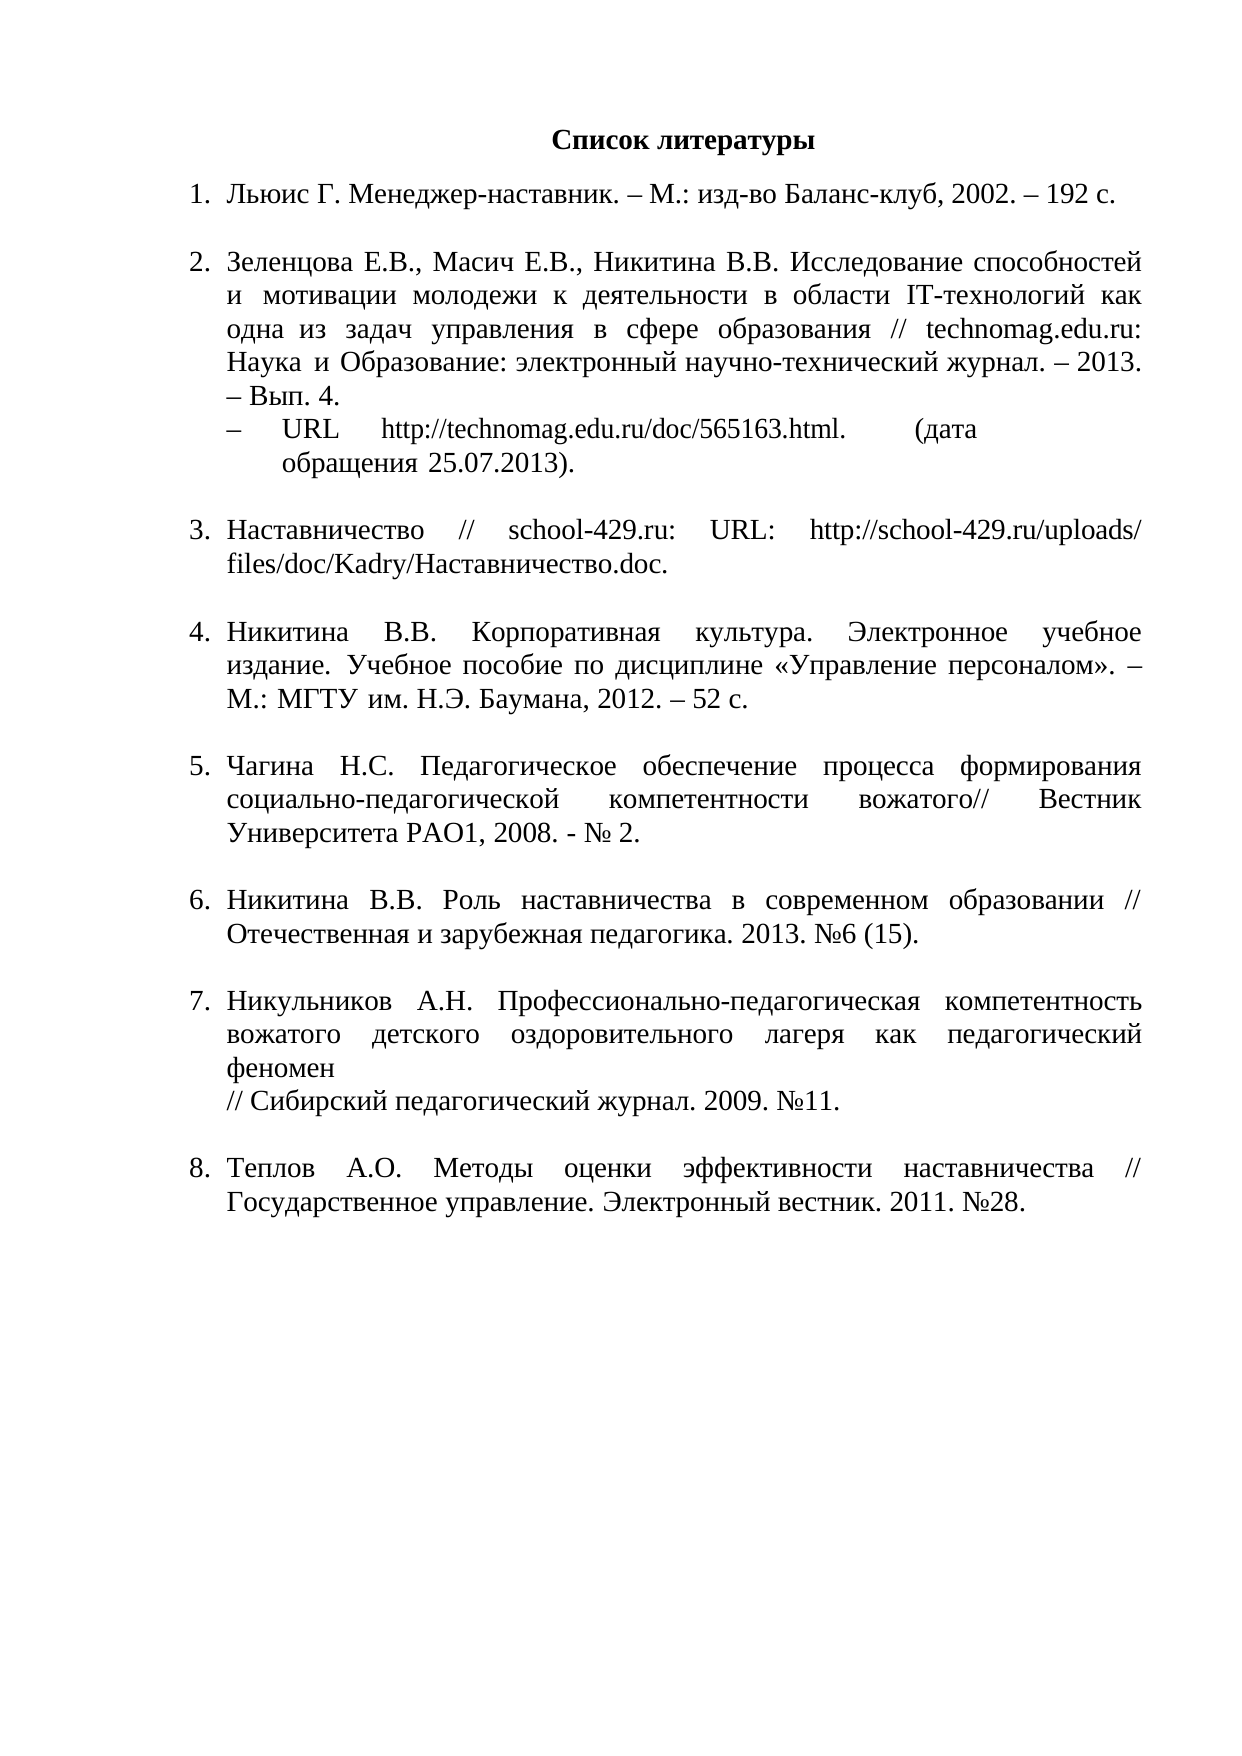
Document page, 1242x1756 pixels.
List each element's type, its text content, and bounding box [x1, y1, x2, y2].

list Чагина Н.С. Педагогическое обеспечение процесса формирования социально-педагогической компетентности вожатого// Вестник Университета РАО1, 2008. - № 2. [189, 748, 1141, 849]
list Зеленцова Е.В., Масич Е.В., Никитина В.В. Исследование способностей и мотивации молодежи к деятельности в области IT-технологий как одна из задач управления в сфере образования // technomag.edu.ru: Наука и Образование: электронный научно-технический журнал. – 2013. – Вып. 4. [189, 244, 1142, 411]
text – URL http://technomag.edu.ru/doc/565163.html. (дата обращения 25.07.2013). [226, 412, 1141, 479]
list Льюис Г. Менеджер-наставник. – М.: изд-во Баланс-клуб, 2002. – 192 с. [189, 176, 1153, 209]
list Никитина В.В. Роль наставничества в современном образовании // Отечественная и зарубежная педагогика. 2013. №6 (15). [189, 882, 1141, 949]
text // Сибирский педагогический журнал. 2009. №11. [226, 1084, 1153, 1117]
list Наставничество // school-429.ru: URL: http://school-429.ru/uploads/ files/doc/Kadry/Наставничество.doc. [189, 512, 1142, 579]
list Никитина В.В. Корпоративная культура. Электронное учебное издание. Учебное пособие по дисциплине «Управление персоналом». – М.: МГТУ им. Н.Э. Баумана, 2012. – 52 с. [189, 614, 1142, 714]
list Никульников А.Н. Профессионально-педагогическая компетентность вожатого детского оздоровительного лагеря как педагогический феномен [189, 983, 1142, 1084]
subtitle Список литературы [213, 122, 1153, 156]
list Теплов А.О. Методы оценки эффективности наставничества // Государственное управление. Электронный вестник. 2011. №28. [189, 1151, 1141, 1218]
